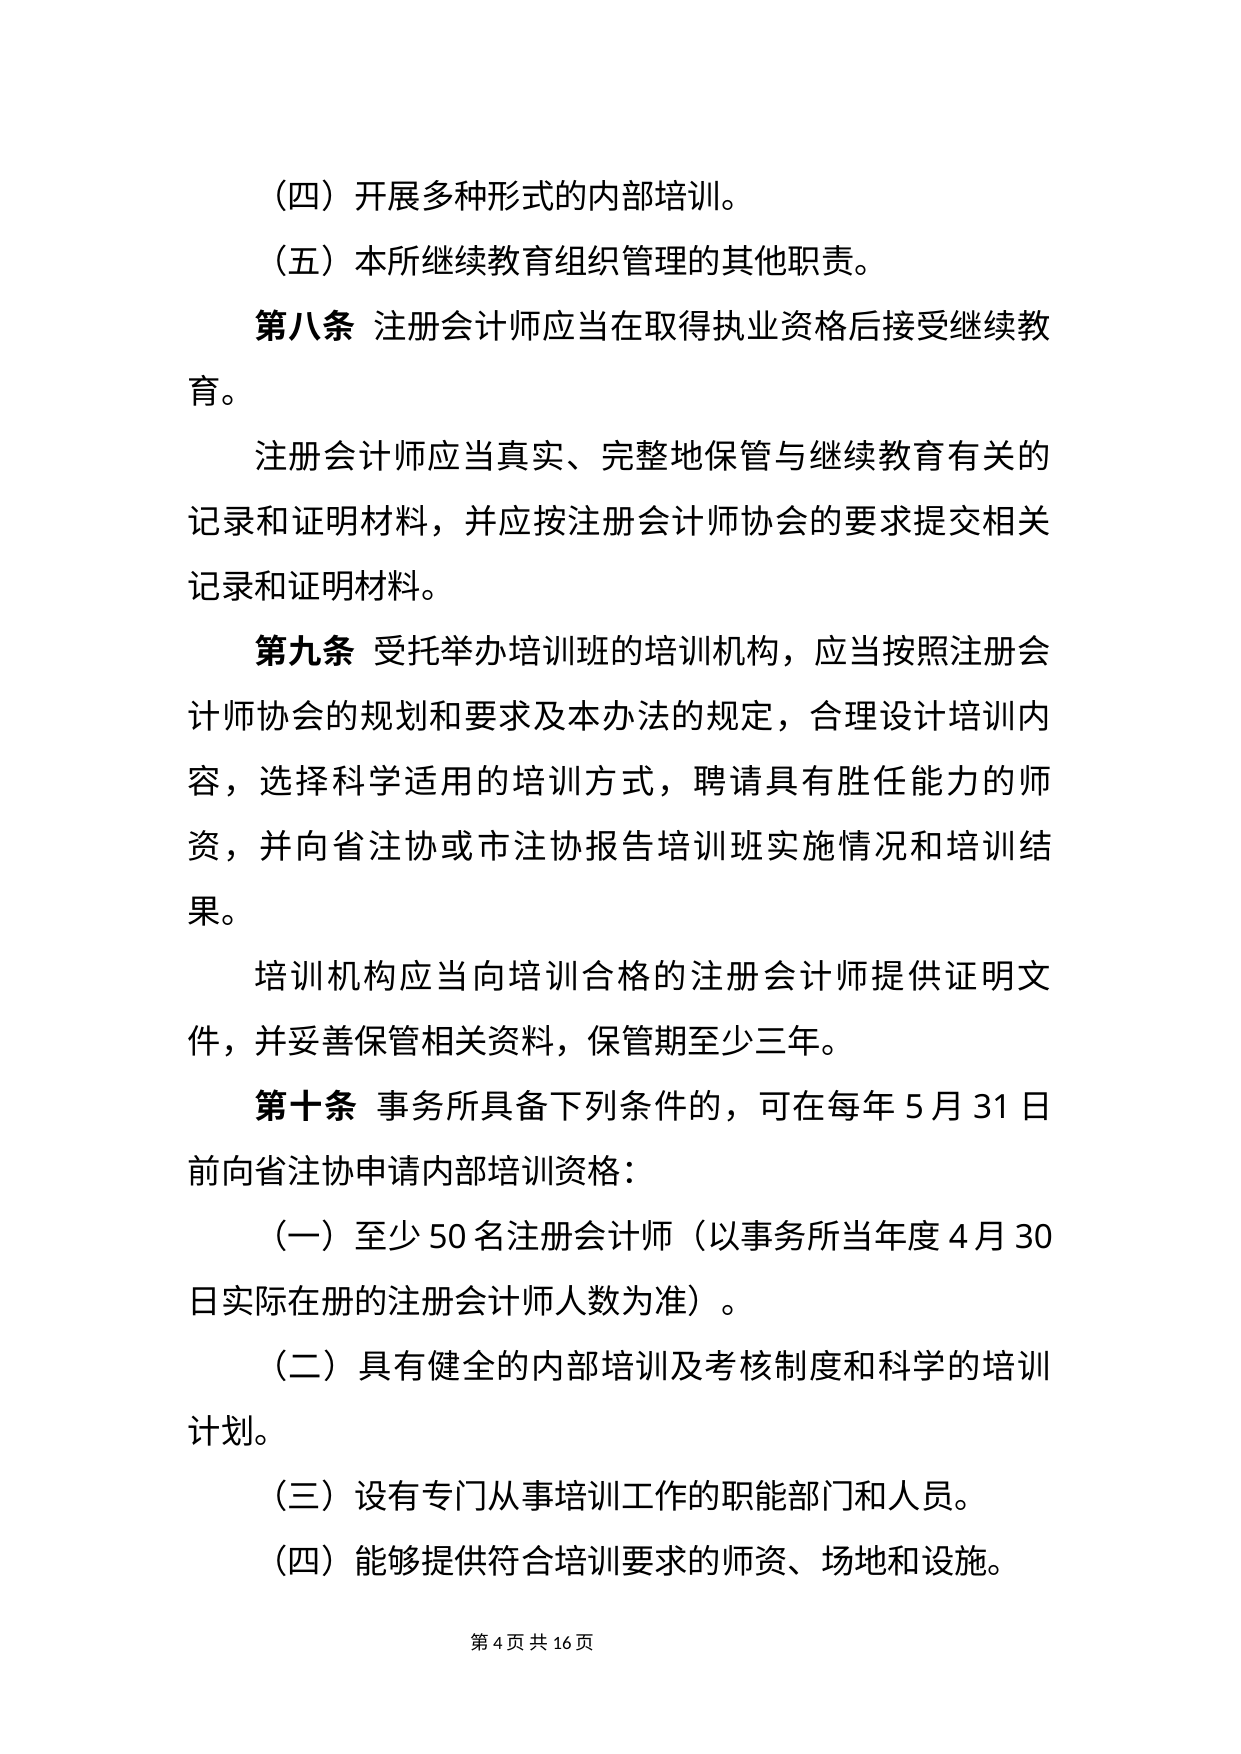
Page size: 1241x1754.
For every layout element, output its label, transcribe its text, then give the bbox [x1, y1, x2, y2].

text 培训机构应当向培训合格的注册会计师提供证明文件，并妥善保管相关资料，保管期至少三年。 [187, 942, 1053, 1072]
text （一）至少50名注册会计师（以事务所当年度4月30日实际在册的注册会计师人数为准）。 [187, 1202, 1053, 1332]
text 注册会计师应当真实、完整地保管与继续教育有关的记录和证明材料，并应按注册会计师协会的要求提交相关记录和证明材料。 [187, 422, 1053, 617]
text （四）能够提供符合培训要求的师资、场地和设施。 [187, 1527, 1053, 1592]
text （四）开展多种形式的内部培训。 [187, 162, 1053, 227]
text （二）具有健全的内部培训及考核制度和科学的培训计划。 [187, 1332, 1053, 1462]
text 第九条 受托举办培训班的培训机构，应当按照注册会计师协会的规划和要求及本办法的规定，合理设计培训内容，选择科学适用的培训方式，聘请具有胜任能力的师资，并向省注协或市注协报告培训班实施情况和培训结果。 [187, 617, 1053, 942]
text 第十条 事务所具备下列条件的，可在每年5月31日前向省注协申请内部培训资格： [187, 1072, 1053, 1202]
text （三）设有专门从事培训工作的职能部门和人员。 [187, 1462, 1053, 1527]
text 第八条 注册会计师应当在取得执业资格后接受继续教育。 [187, 292, 1053, 422]
text （五）本所继续教育组织管理的其他职责。 [187, 227, 1053, 292]
